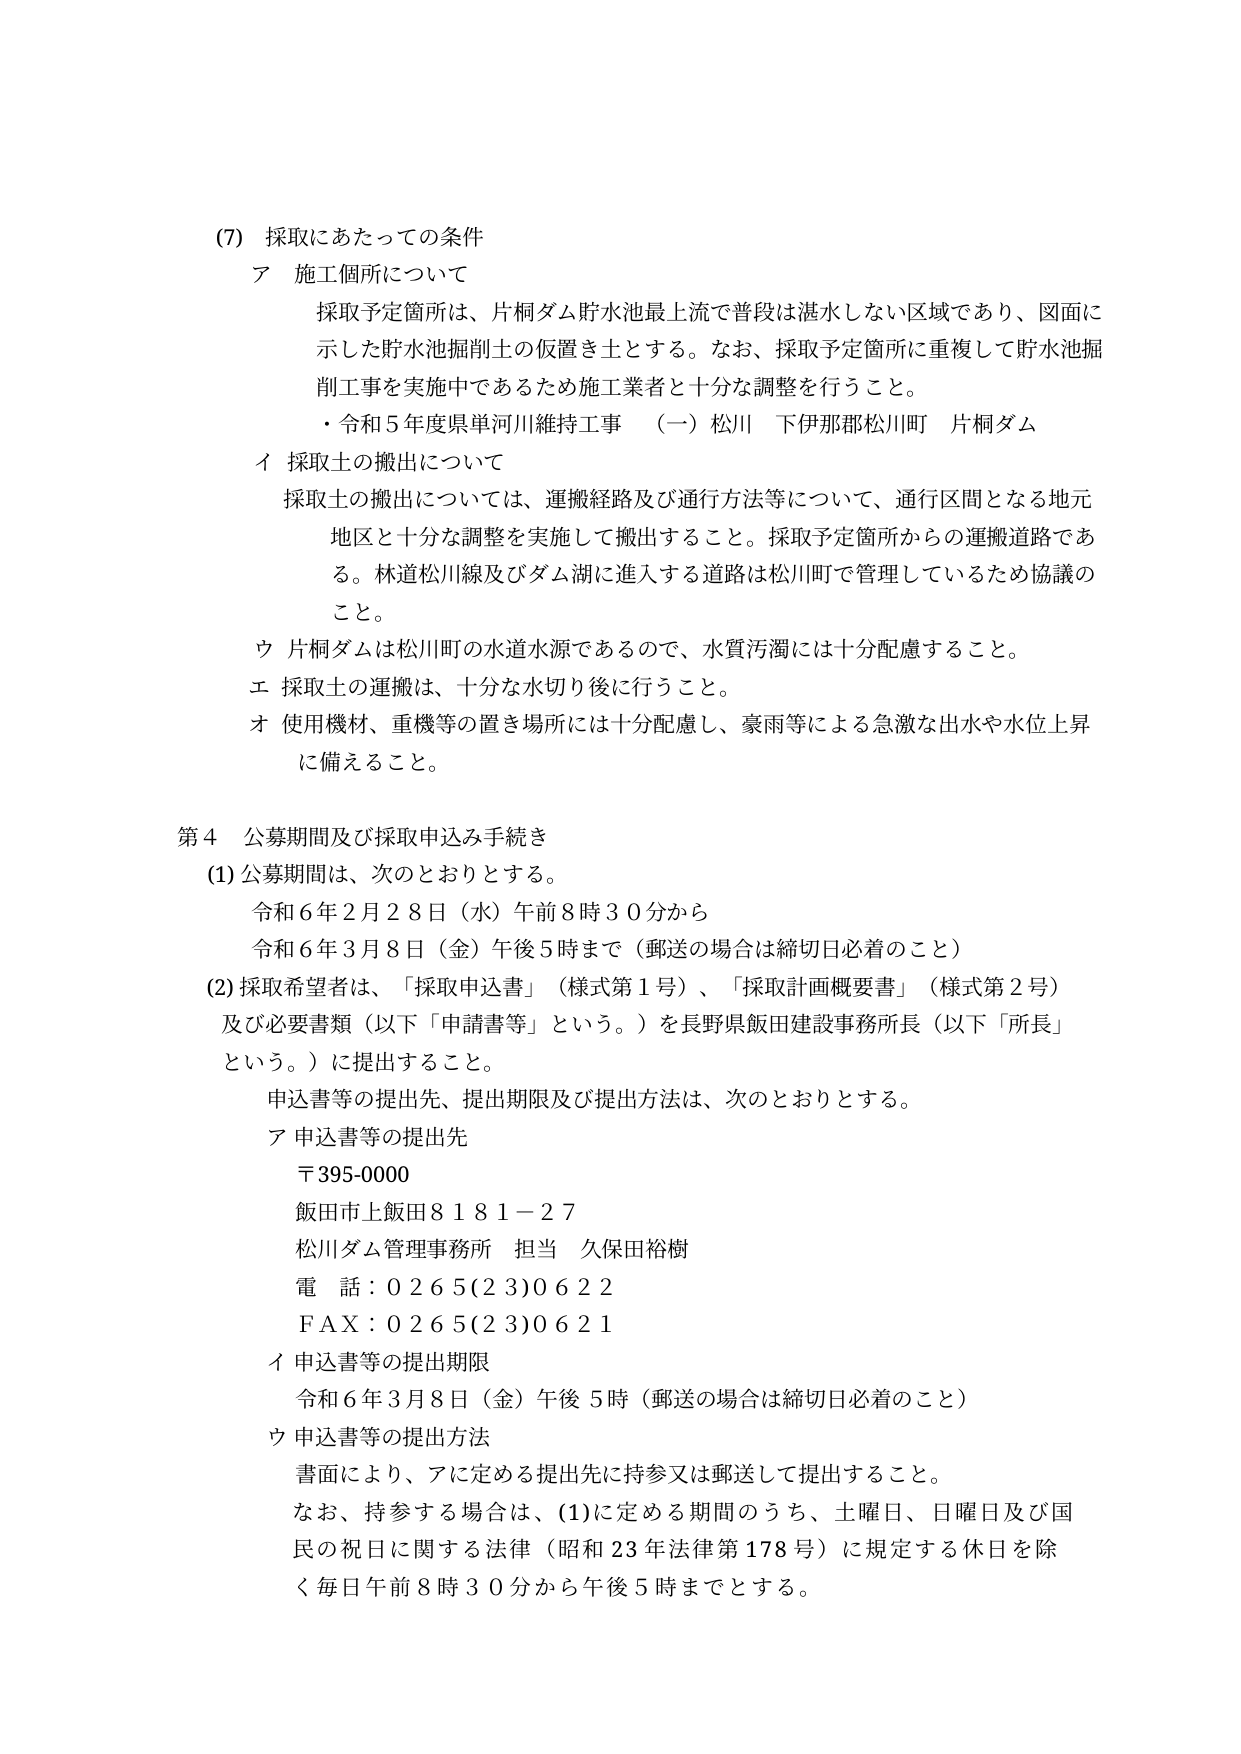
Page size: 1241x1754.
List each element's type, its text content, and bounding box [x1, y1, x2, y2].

text 採取予定箇所は、片桐ダム貯水池最上流で普段は湛水しない区域であり、図面に示した貯水池掘削土の仮置き土とする。なお、採取予定箇所に重複して貯水池掘削工事を実施中であるため施工業者と十分な調整を行うこと。 [250, 292, 1107, 404]
text (1) 公募期間は、次のとおりとする。 [207, 854, 1078, 892]
text ＦＡＸ：０２６５(２３)０６２１ [177, 1304, 1078, 1342]
text 令和６年３月８日（金）午後 ５時（郵送の場合は締切日必着のこと） [177, 1379, 1078, 1417]
text 書面により、アに定める提出先に持参又は郵送して提出すること。 [177, 1454, 1078, 1492]
text ウ 申込書等の提出方法 [177, 1417, 1078, 1454]
text 松川ダム管理事務所 担当 久保田裕樹 [177, 1229, 1078, 1267]
text ア 申込書等の提出先 [177, 1117, 1078, 1154]
text 〒395-0000 [177, 1154, 1078, 1192]
text 飯田市上飯田８１８１－２７ [177, 1192, 1078, 1229]
text エ 採取土の運搬は、十分な水切り後に行うこと。 [177, 667, 1107, 704]
text 第４ 公募期間及び採取申込み手続き [177, 817, 1107, 854]
text イ 申込書等の提出期限 [177, 1342, 1078, 1379]
text イ 採取土の搬出について [177, 442, 1107, 479]
text ・令和５年度県単河川維持工事 （一）松川 下伊那郡松川町 片桐ダム [250, 404, 1107, 442]
text (2) 採取希望者は、「採取申込書」（様式第１号）、「採取計画概要書」（様式第２号）及び必要書類（以下「申請書等」という。）を長野県飯田建設事務所長（以下「所長」という。）に提出すること。 [206, 967, 1078, 1079]
text ウ 片桐ダムは松川町の水道水源であるので、水質汚濁には十分配慮すること。 [177, 629, 1107, 667]
text 電 話：０２６５(２３)０６２２ [177, 1267, 1078, 1304]
text (7) 採取にあたっての条件 [177, 217, 1107, 254]
text 申込書等の提出先、提出期限及び提出方法は、次のとおりとする。 [177, 1079, 1078, 1117]
text なお、持参する場合は、(1)に定める期間のうち、土曜日、日曜日及び国民の祝日に関する法律（昭和23年法律第178号）に規定する休日を除く毎日午前８時３０分から午後５時までとする。 [292, 1492, 1078, 1604]
text 令和６年３月８日（金）午後５時まで（郵送の場合は締切日必着のこと） [177, 929, 1078, 967]
text 令和６年２月２８日（水）午前８時３０分から [251, 892, 1078, 929]
text オ 使用機材、重機等の置き場所には十分配慮し、豪雨等による急激な出水や水位上昇に備えること。 [243, 704, 1107, 779]
text ア 施工個所について [177, 254, 1078, 292]
text 採取土の搬出については、運搬経路及び通行方法等について、通行区間となる地元地区と十分な調整を実施して搬出すること。採取予定箇所からの運搬道路である。林道松川線及びダム湖に進入する道路は松川町で管理しているため協議のこと。 [232, 479, 1107, 629]
